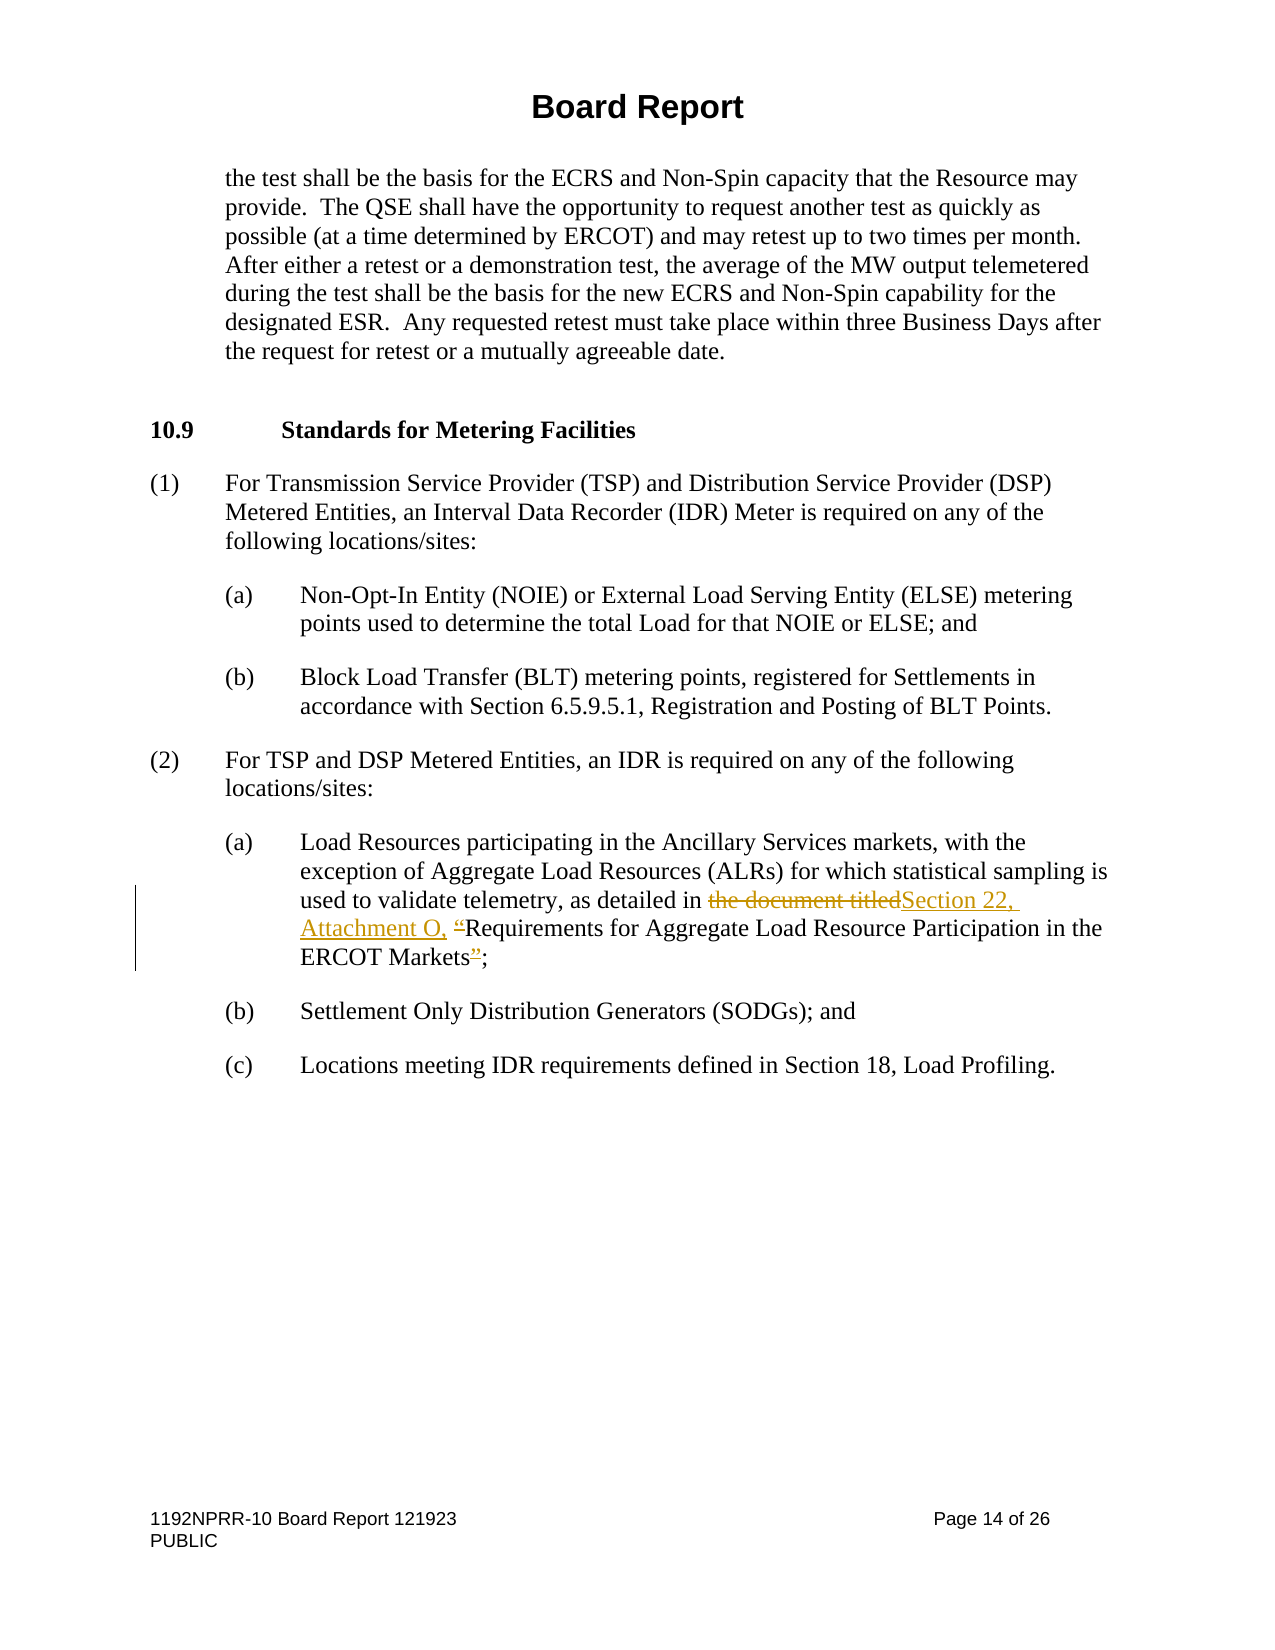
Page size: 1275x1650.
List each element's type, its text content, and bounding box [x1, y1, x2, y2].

list (a) Load Resources participating in the Ancillary Services markets, with the exception of Aggregate Load Resources (ALRs) for which statistical sampling is used to validate telemetry, as detailed in Requirements for Aggregate Load Resource Participation in the ERCOT Markets; [225, 827, 1125, 971]
list (b) Block Load Transfer (BLT) metering points, registered for Settlements in accordance with Section 6.5.9.5.1, Registration and Posting of BLT Points. [225, 662, 1125, 720]
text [150, 163, 1125, 365]
list (c) Locations meeting IDR requirements defined in Section 18, Load Profiling. [225, 1050, 1125, 1078]
text (2) For TSP and DSP Metered Entities, an IDR is required on any of the following locations/sites: [150, 745, 1125, 802]
list (b) Settlement Only Distribution Generators (SODGs); and [225, 996, 1125, 1025]
list (a) Non-Opt-In Entity (NOIE) or External Load Serving Entity (ELSE) metering points used to determine the total Load for that NOIE or ELSE; and [225, 580, 1125, 637]
text 10.9 Standards for Metering Facilities [150, 415, 1125, 443]
text (1) For Transmission Service Provider (TSP) and Distribution Service Provider (DSP) Metered Entities, an Interval Data Recorder (IDR) Meter is required on any of the following locations/sites: [150, 468, 1125, 555]
